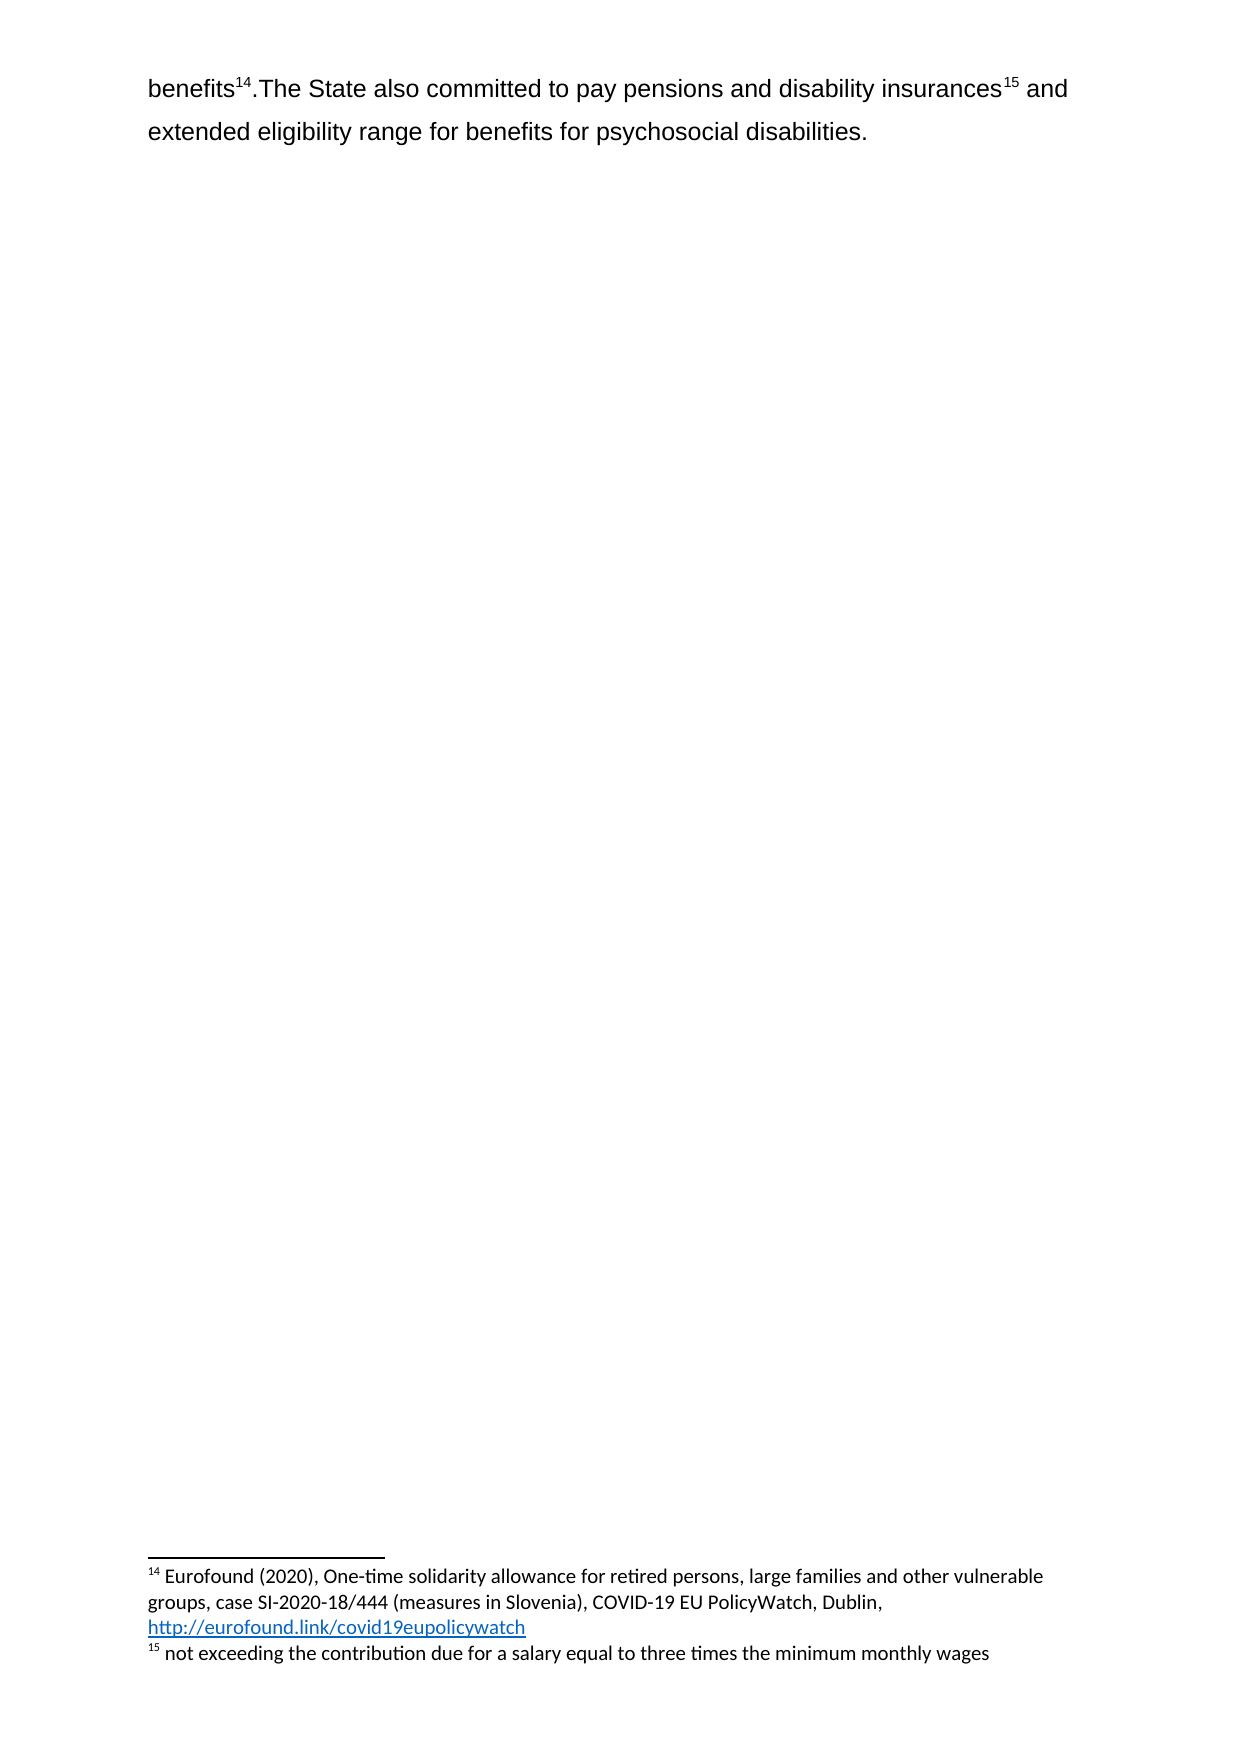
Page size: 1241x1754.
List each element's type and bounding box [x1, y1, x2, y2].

text [148, 74, 1093, 146]
